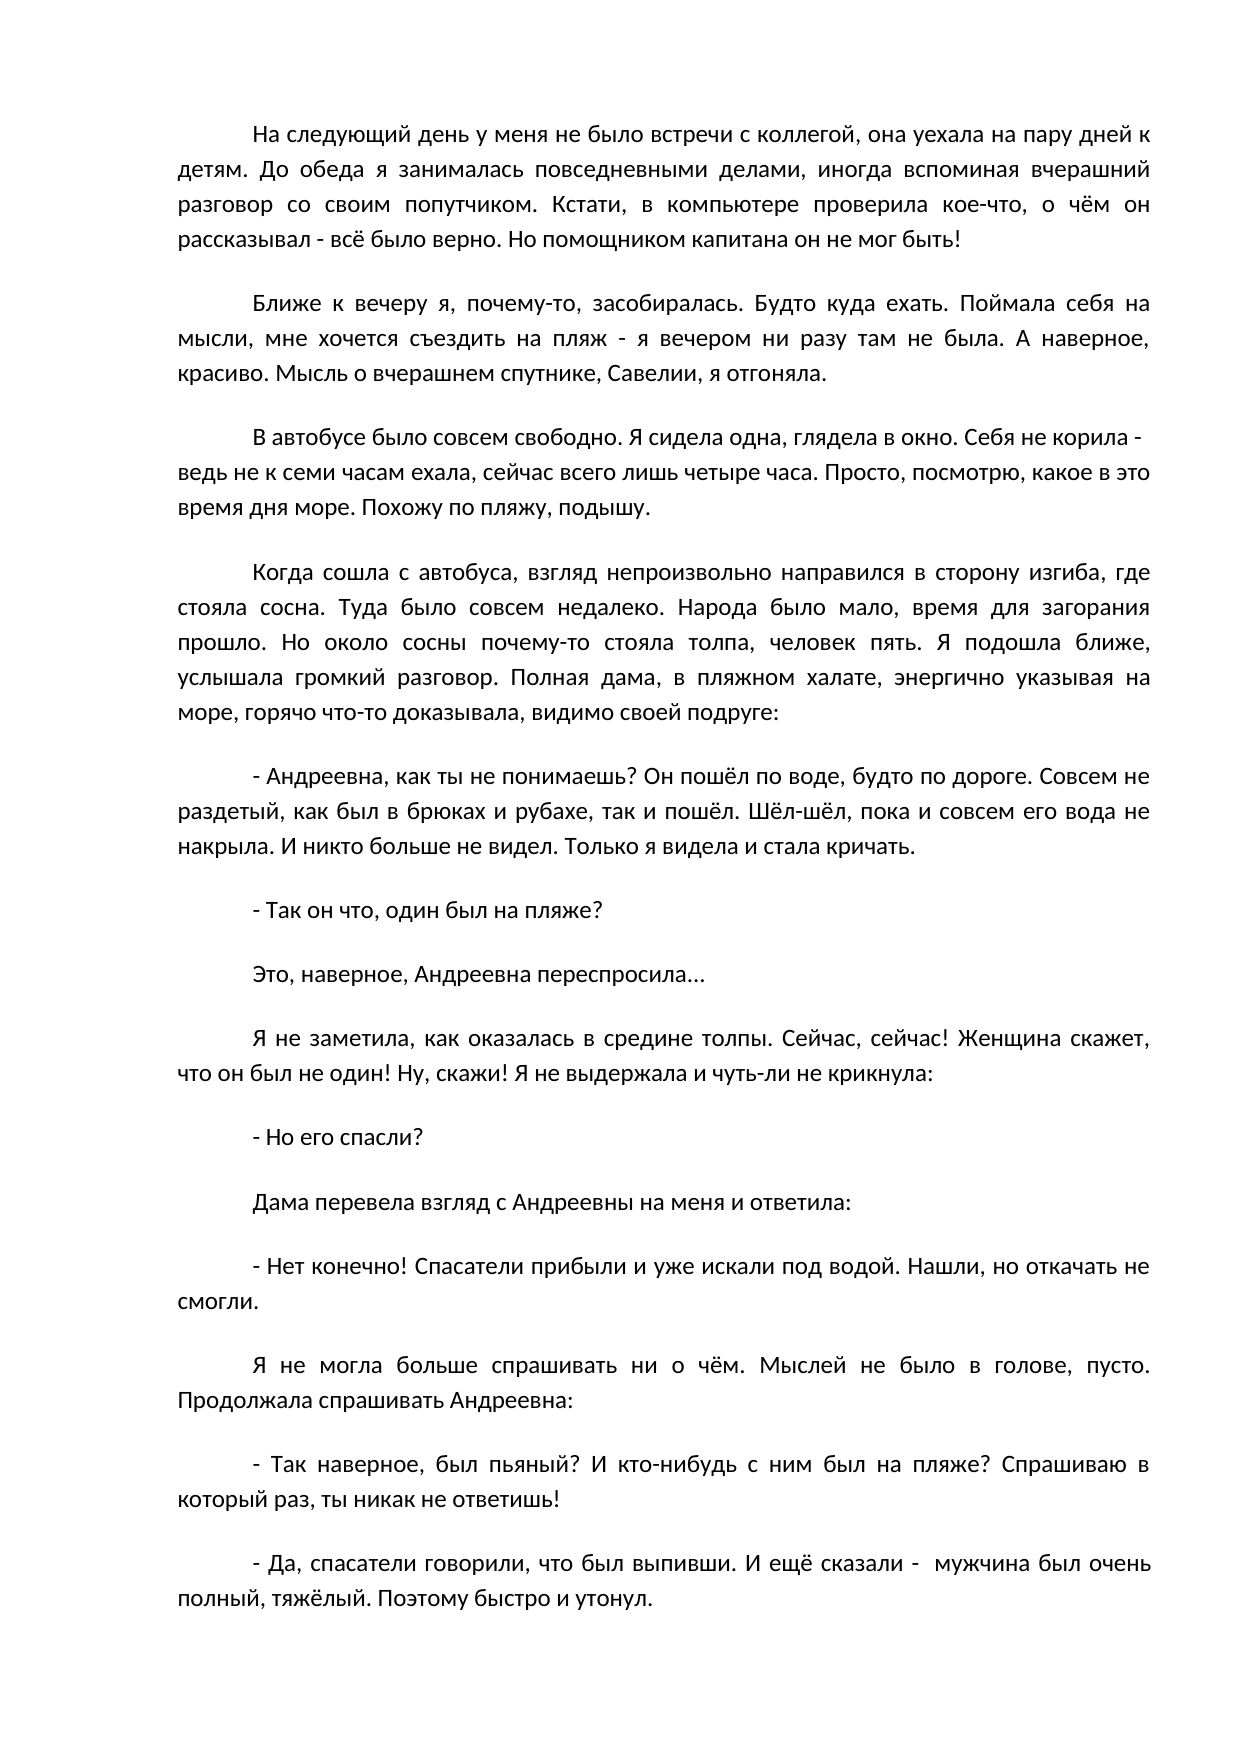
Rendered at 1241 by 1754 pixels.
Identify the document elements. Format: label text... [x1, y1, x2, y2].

text В автобусе было совсем свободно. Я сидела одна, глядела в окно. Себя не корила - ведь не к семи часам ехала, сейчас всего лишь четыре часа. Просто, посмотрю, какое в это время дня море. Похожу по пляжу, подышу. [177, 421, 1152, 522]
text Это, наверное, Андреевна переспросила... [177, 958, 1152, 989]
text Дама перевела взгляд с Андреевны на меня и ответила: [177, 1186, 1152, 1216]
text На следующий день у меня не было встречи с коллегой, она уехала на пару дней к детям. До обеда я занималась повседневными делами, иногда вспоминая вчерашний разговор со своим попутчиком. Кстати, в компьютере проверила кое-что, о чём он рассказывал - всё было верно. Но помощником капитана он не мог быть! [177, 118, 1152, 254]
text - Так он что, один был на пляже? [177, 894, 1152, 924]
text Я не могла больше спрашивать ни о чём. Мыслей не было в голове, пусто. Продолжала спрашивать Андреевна: [177, 1349, 1152, 1414]
text - Так наверное, был пьяный? И кто-нибудь с ним был на пляже? Спрашиваю в который раз, ты никак не ответишь! [177, 1448, 1152, 1514]
text Ближе к вечеру я, почему-то, засобиралась. Будто куда ехать. Поймала себя на мысли, мне хочется съездить на пляж - я вечером ни разу там не была. А наверное, красиво. Мысль о вчерашнем спутнике, Савелии, я отгоняла. [177, 287, 1152, 388]
text - Но его спасли? [177, 1121, 1152, 1152]
text - Андреевна, как ты не понимаешь? Он пошёл по воде, будто по дороге. Совсем не раздетый, как был в брюках и рубахе, так и пошёл. Шёл-шёл, пока и совсем его вода не накрыла. И никто больше не видел. Только я видела и стала кричать. [177, 760, 1152, 860]
text - Нет конечно! Спасатели прибыли и уже искали под водой. Нашли, но откачать не смогли. [177, 1250, 1152, 1315]
text Я не заметила, как оказалась в средине толпы. Сейчас, сейчас! Женщина скажет, что он был не один! Ну, скажи! Я не выдержала и чуть-ли не крикнула: [177, 1022, 1152, 1088]
text - Да, спасатели говорили, что был выпивши. И ещё сказали - мужчина был очень полный, тяжёлый. Поэтому быстро и утонул. [177, 1547, 1152, 1613]
text Когда сошла с автобуса, взгляд непроизвольно направился в сторону изгиба, где стояла сосна. Туда было совсем недалеко. Народа было мало, время для загорания прошло. Но около сосны почему-то стояла толпа, человек пять. Я подошла ближе, услышала громкий разговор. Полная дама, в пляжном халате, энергично указывая на море, горячо что-то доказывала, видимо своей подруге: [177, 556, 1152, 726]
